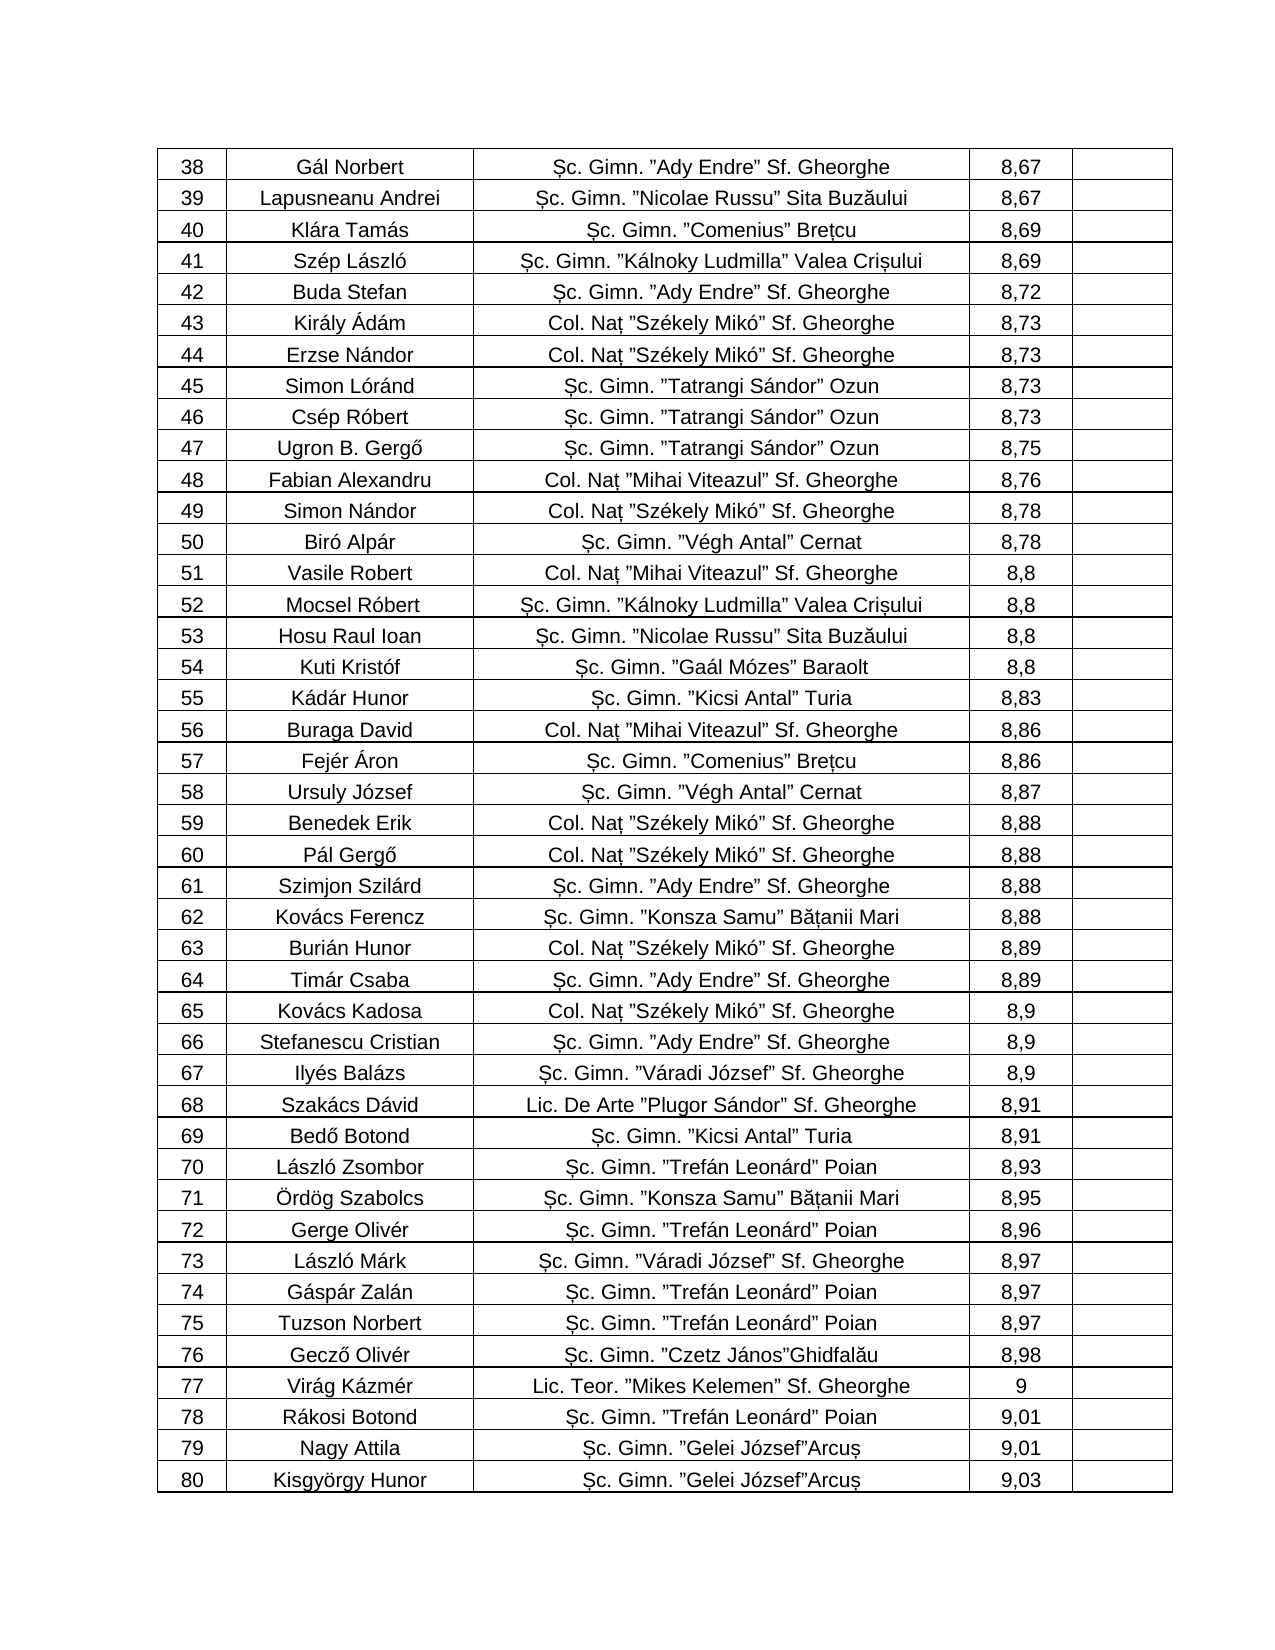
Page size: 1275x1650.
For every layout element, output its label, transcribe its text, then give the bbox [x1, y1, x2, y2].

table_cell Șc. Gimn. ”Konsza Samu” Bățanii Mari [474, 1180, 969, 1210]
table_cell Virág Kázmér [227, 1368, 473, 1398]
table_cell 8,73 [970, 336, 1072, 366]
table_cell Col. Naț ”Székely Mikó” Sf. Gheorghe [474, 493, 969, 523]
table_cell Șc. Gimn. ”Váradi József” Sf. Gheorghe [474, 1243, 969, 1273]
table_cell [1073, 1180, 1172, 1210]
table_cell Ilyés Balázs [227, 1055, 473, 1085]
table_cell [1073, 1368, 1172, 1398]
table_cell [1073, 1118, 1172, 1148]
table_cell 8,88 [970, 836, 1072, 866]
table_cell 43 [158, 305, 226, 335]
table_cell Col. Naț ”Székely Mikó” Sf. Gheorghe [474, 805, 969, 835]
table_cell 48 [158, 461, 226, 491]
table_cell Șc. Gimn. ”Konsza Samu” Bățanii Mari [474, 899, 969, 929]
table_cell 8,86 [970, 711, 1072, 741]
table_cell 8,86 [970, 743, 1072, 773]
table_cell 63 [158, 930, 226, 960]
table_cell Șc. Gimn. ”Kicsi Antal” Turia [474, 680, 969, 710]
table_cell [1073, 836, 1172, 866]
table_cell Szakács Dávid [227, 1086, 473, 1116]
table_cell [1073, 899, 1172, 929]
table_cell 9,01 [970, 1399, 1072, 1429]
table_cell Col. Naț ”Székely Mikó” Sf. Gheorghe [474, 305, 969, 335]
table_cell 64 [158, 961, 226, 991]
table_cell Șc. Gimn. ”Comenius” Brețcu [474, 211, 969, 241]
table_cell Pál Gergő [227, 836, 473, 866]
table_cell Vasile Robert [227, 555, 473, 585]
table_cell 8,69 [970, 243, 1072, 273]
table_cell Tuzson Norbert [227, 1305, 473, 1335]
table_cell Șc. Gimn. ”Nicolae Russu” Sita Buzăului [474, 618, 969, 648]
table_cell Șc. Gimn. ”Kicsi Antal” Turia [474, 1118, 969, 1148]
table_cell Șc. Gimn. ”Gelei József”Arcuș [474, 1430, 969, 1460]
table_cell 8,97 [970, 1243, 1072, 1273]
table_cell 8,69 [970, 211, 1072, 241]
table_cell Șc. Gimn. ”Ady Endre” Sf. Gheorghe [474, 961, 969, 991]
table_cell 56 [158, 711, 226, 741]
table_cell Simon Nándor [227, 493, 473, 523]
table_cell 69 [158, 1118, 226, 1148]
table_cell 8,73 [970, 368, 1072, 398]
table_cell Rákosi Botond [227, 1399, 473, 1429]
table_cell Șc. Gimn. ”Váradi József” Sf. Gheorghe [474, 1055, 969, 1085]
table_cell [1073, 368, 1172, 398]
table_cell [1073, 1336, 1172, 1366]
table_cell Ursuly József [227, 774, 473, 804]
table_cell 80 [158, 1461, 226, 1491]
table_cell 41 [158, 243, 226, 273]
table_cell 62 [158, 899, 226, 929]
table_cell 70 [158, 1149, 226, 1179]
table_cell 75 [158, 1305, 226, 1335]
table_cell Erzse Nándor [227, 336, 473, 366]
table_cell 65 [158, 993, 226, 1023]
table_cell Gecző Olivér [227, 1336, 473, 1366]
table_cell [1073, 274, 1172, 304]
table_cell Biró Alpár [227, 524, 473, 554]
table_cell Kuti Kristóf [227, 649, 473, 679]
table_cell 58 [158, 774, 226, 804]
table_cell 8,91 [970, 1086, 1072, 1116]
table_cell Șc. Gimn. ”Trefán Leonárd” Poian [474, 1305, 969, 1335]
table_cell Șc. Gimn. ”Czetz János”Ghidfalău [474, 1336, 969, 1366]
table_cell 8,83 [970, 680, 1072, 710]
table_cell 8,93 [970, 1149, 1072, 1179]
table_cell Col. Naț ”Székely Mikó” Sf. Gheorghe [474, 836, 969, 866]
table_cell 46 [158, 399, 226, 429]
table_cell [1073, 1211, 1172, 1241]
table_cell 8,88 [970, 868, 1072, 898]
table_cell [1073, 336, 1172, 366]
table_cell 74 [158, 1274, 226, 1304]
table_cell Szimjon Szilárd [227, 868, 473, 898]
table_cell 38 [158, 149, 226, 179]
table_cell 49 [158, 493, 226, 523]
table_cell [1073, 993, 1172, 1023]
table_cell László Zsombor [227, 1149, 473, 1179]
table_cell Șc. Gimn. ”Kálnoky Ludmilla” Valea Crișului [474, 243, 969, 273]
table_cell Col. Naț ”Székely Mikó” Sf. Gheorghe [474, 930, 969, 960]
table_cell 59 [158, 805, 226, 835]
table_cell 8,89 [970, 930, 1072, 960]
table_cell [1073, 305, 1172, 335]
table_cell 44 [158, 336, 226, 366]
table_cell Șc. Gimn. ”Kálnoky Ludmilla” Valea Crișului [474, 586, 969, 616]
table_cell 9,01 [970, 1430, 1072, 1460]
table_cell Șc. Gimn. ”Gelei József”Arcuș [474, 1461, 969, 1491]
table_cell [1073, 586, 1172, 616]
table_cell 8,67 [970, 180, 1072, 210]
table_cell [1073, 493, 1172, 523]
table_cell [1073, 430, 1172, 460]
table_cell [1073, 243, 1172, 273]
table_cell Șc. Gimn. ”Tatrangi Sándor” Ozun [474, 430, 969, 460]
table_cell [1073, 805, 1172, 835]
table_cell 52 [158, 586, 226, 616]
table_cell Col. Naț ”Székely Mikó” Sf. Gheorghe [474, 993, 969, 1023]
table_cell 68 [158, 1086, 226, 1116]
table_cell Col. Naț ”Mihai Viteazul” Sf. Gheorghe [474, 555, 969, 585]
table_cell 51 [158, 555, 226, 585]
table_cell Col. Naț ”Mihai Viteazul” Sf. Gheorghe [474, 711, 969, 741]
table_cell 8,9 [970, 1024, 1072, 1054]
table_cell 60 [158, 836, 226, 866]
table_cell Col. Naț ”Mihai Viteazul” Sf. Gheorghe [474, 461, 969, 491]
table_cell 8,96 [970, 1211, 1072, 1241]
table_cell Șc. Gimn. ”Trefán Leonárd” Poian [474, 1274, 969, 1304]
table_cell Gál Norbert [227, 149, 473, 179]
table_cell Kovács Kadosa [227, 993, 473, 1023]
table_cell Csép Róbert [227, 399, 473, 429]
table_cell Șc. Gimn. ”Comenius” Brețcu [474, 743, 969, 773]
table_cell Gerge Olivér [227, 1211, 473, 1241]
table_cell Benedek Erik [227, 805, 473, 835]
table_cell Klára Tamás [227, 211, 473, 241]
table_cell [1073, 1399, 1172, 1429]
table_cell 8,76 [970, 461, 1072, 491]
table_cell [1073, 461, 1172, 491]
table_cell 40 [158, 211, 226, 241]
table_cell [1073, 555, 1172, 585]
table_cell [1073, 1430, 1172, 1460]
table_cell 61 [158, 868, 226, 898]
table_cell Buda Stefan [227, 274, 473, 304]
table_cell 72 [158, 1211, 226, 1241]
table_cell Buraga David [227, 711, 473, 741]
table_cell Kovács Ferencz [227, 899, 473, 929]
table_cell 9,03 [970, 1461, 1072, 1491]
table_cell Șc. Gimn. ”Trefán Leonárd” Poian [474, 1211, 969, 1241]
table_cell Király Ádám [227, 305, 473, 335]
table_cell Lic. Teor. ”Mikes Kelemen” Sf. Gheorghe [474, 1368, 969, 1398]
table_cell [1073, 618, 1172, 648]
table_cell László Márk [227, 1243, 473, 1273]
table_cell 54 [158, 649, 226, 679]
table_cell 71 [158, 1180, 226, 1210]
table_cell Șc. Gimn. ”Trefán Leonárd” Poian [474, 1149, 969, 1179]
table_cell 47 [158, 430, 226, 460]
table_cell 8,97 [970, 1305, 1072, 1335]
table_cell 39 [158, 180, 226, 210]
table_cell [1073, 1024, 1172, 1054]
table_cell 45 [158, 368, 226, 398]
table_cell 8,67 [970, 149, 1072, 179]
table_cell [1073, 868, 1172, 898]
table_cell 9 [970, 1368, 1072, 1398]
table_cell [1073, 649, 1172, 679]
table_cell Simon Lóránd [227, 368, 473, 398]
table_cell 50 [158, 524, 226, 554]
table_cell Lic. De Arte ”Plugor Sándor” Sf. Gheorghe [474, 1086, 969, 1116]
table_cell 77 [158, 1368, 226, 1398]
table_cell Lapusneanu Andrei [227, 180, 473, 210]
table_cell Hosu Raul Ioan [227, 618, 473, 648]
table_cell 8,88 [970, 899, 1072, 929]
table_cell Șc. Gimn. ”Tatrangi Sándor” Ozun [474, 368, 969, 398]
table_cell 8,78 [970, 493, 1072, 523]
table_cell 8,73 [970, 399, 1072, 429]
table_cell Ördög Szabolcs [227, 1180, 473, 1210]
table_cell 8,88 [970, 805, 1072, 835]
table_cell [1073, 930, 1172, 960]
table_cell [1073, 1055, 1172, 1085]
table_cell Mocsel Róbert [227, 586, 473, 616]
table_cell Timár Csaba [227, 961, 473, 991]
table_cell 8,8 [970, 555, 1072, 585]
table_cell [1073, 1243, 1172, 1273]
table_cell 42 [158, 274, 226, 304]
table_cell 76 [158, 1336, 226, 1366]
table_cell [1073, 1149, 1172, 1179]
table_cell Șc. Gimn. ”Ady Endre” Sf. Gheorghe [474, 1024, 969, 1054]
table_cell Burián Hunor [227, 930, 473, 960]
table_cell [1073, 149, 1172, 179]
table_cell Gáspár Zalán [227, 1274, 473, 1304]
table_cell [1073, 711, 1172, 741]
table_cell 8,9 [970, 993, 1072, 1023]
table_cell [1073, 774, 1172, 804]
table_cell 8,8 [970, 586, 1072, 616]
table_cell 57 [158, 743, 226, 773]
table_cell 8,78 [970, 524, 1072, 554]
table_cell Șc. Gimn. ”Ady Endre” Sf. Gheorghe [474, 274, 969, 304]
table_cell [1073, 1274, 1172, 1304]
table_cell 8,8 [970, 618, 1072, 648]
table_cell Șc. Gimn. ”Gaál Mózes” Baraolt [474, 649, 969, 679]
table_cell Șc. Gimn. ”Ady Endre” Sf. Gheorghe [474, 868, 969, 898]
table_cell Col. Naț ”Székely Mikó” Sf. Gheorghe [474, 336, 969, 366]
table_cell Șc. Gimn. ”Végh Antal” Cernat [474, 524, 969, 554]
table_cell Fejér Áron [227, 743, 473, 773]
table_cell Șc. Gimn. ”Tatrangi Sándor” Ozun [474, 399, 969, 429]
table_cell 79 [158, 1430, 226, 1460]
table_cell 8,91 [970, 1118, 1072, 1148]
table_cell 8,72 [970, 274, 1072, 304]
table_cell Șc. Gimn. ”Trefán Leonárd” Poian [474, 1399, 969, 1429]
table_cell 8,75 [970, 430, 1072, 460]
table_cell Nagy Attila [227, 1430, 473, 1460]
table_cell Bedő Botond [227, 1118, 473, 1148]
table_cell 8,97 [970, 1274, 1072, 1304]
table_cell Stefanescu Cristian [227, 1024, 473, 1054]
table_cell [1073, 180, 1172, 210]
table_cell [1073, 1086, 1172, 1116]
table_cell 8,98 [970, 1336, 1072, 1366]
table_cell [1073, 211, 1172, 241]
table_cell Kádár Hunor [227, 680, 473, 710]
table_cell Șc. Gimn. ”Ady Endre” Sf. Gheorghe [474, 149, 969, 179]
table_cell [1073, 680, 1172, 710]
table_cell Ugron B. Gergő [227, 430, 473, 460]
table_cell 67 [158, 1055, 226, 1085]
table_cell 8,8 [970, 649, 1072, 679]
table_cell 53 [158, 618, 226, 648]
table_cell 8,73 [970, 305, 1072, 335]
table_cell [1073, 1461, 1172, 1491]
table_cell 8,95 [970, 1180, 1072, 1210]
table_cell 8,87 [970, 774, 1072, 804]
table_cell Szép László [227, 243, 473, 273]
table_cell 8,89 [970, 961, 1072, 991]
table_cell [1073, 743, 1172, 773]
table_cell Șc. Gimn. ”Végh Antal” Cernat [474, 774, 969, 804]
table_cell [1073, 399, 1172, 429]
table_cell 73 [158, 1243, 226, 1273]
table_cell Fabian Alexandru [227, 461, 473, 491]
table_cell [1073, 524, 1172, 554]
table_cell Șc. Gimn. ”Nicolae Russu” Sita Buzăului [474, 180, 969, 210]
table_cell 78 [158, 1399, 226, 1429]
table_cell 8,9 [970, 1055, 1072, 1085]
table_cell Kisgyörgy Hunor [227, 1461, 473, 1491]
table_cell 66 [158, 1024, 226, 1054]
table_cell [1073, 961, 1172, 991]
table_cell 55 [158, 680, 226, 710]
table_cell [1073, 1305, 1172, 1335]
